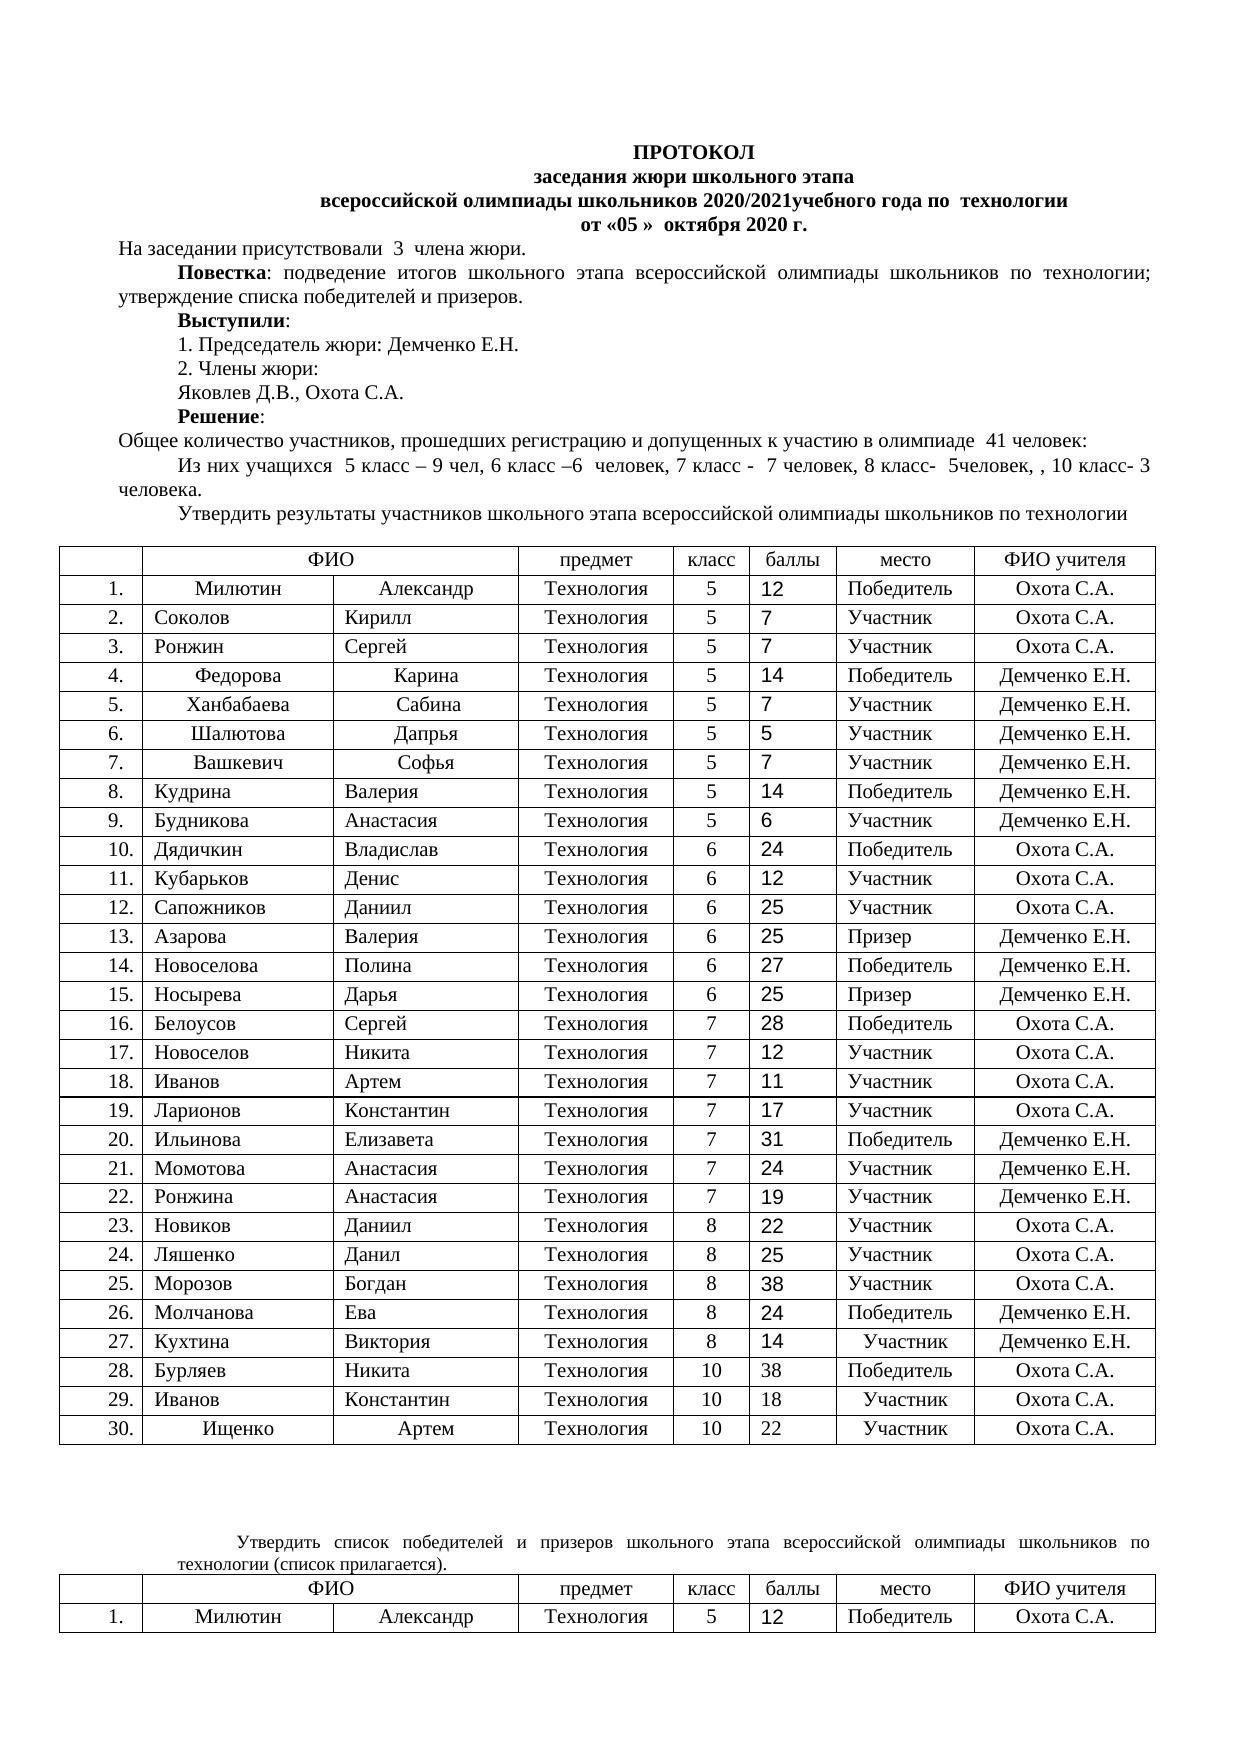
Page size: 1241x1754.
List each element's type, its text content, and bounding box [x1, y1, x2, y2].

text ПРОТОКОЛ [177, 140, 1152, 164]
table_cell Полина [334, 953, 518, 981]
table_cell 5 [674, 721, 749, 749]
table_header предмет [519, 547, 673, 575]
table_header место [837, 1575, 974, 1603]
table_cell [60, 895, 142, 923]
table_cell 14 [750, 1329, 836, 1357]
table_cell Технология [519, 1416, 673, 1444]
table_cell 12 [750, 866, 836, 894]
table_header ФИО [143, 1575, 518, 1603]
table_cell 5 [674, 1604, 749, 1632]
table_cell [60, 1604, 142, 1632]
table_cell Охота С.А. [975, 1069, 1155, 1096]
table_cell Даниил [334, 895, 518, 923]
table_cell Охота С.А. [975, 634, 1155, 662]
table_cell Молчанова [143, 1300, 333, 1328]
text 2. Члены жюри: [118, 356, 1152, 380]
table_cell 8 [674, 1271, 749, 1299]
text Повестка: подведение итогов школьного этапа всероссийской олимпиады школьников по технологии; утверждение списка победителей и призеров. [118, 260, 1152, 308]
table_cell Победитель [837, 1011, 974, 1038]
table_cell Милютин [143, 1604, 333, 1632]
table_cell Участник [837, 1242, 974, 1270]
table_header ФИО [143, 547, 518, 575]
table_cell Ронжин [143, 634, 333, 662]
table_cell Технология [519, 837, 673, 865]
table_cell [60, 1387, 142, 1415]
table_cell 25 [750, 895, 836, 923]
table_cell Технология [519, 1300, 673, 1328]
table_cell Победитель [837, 576, 974, 604]
table_cell [60, 634, 142, 662]
text Утвердить результаты участников школьного этапа всероссийской олимпиады школьников по технологии [118, 501, 1152, 525]
table_cell Участник [837, 1155, 974, 1183]
table_header класс [674, 1575, 749, 1603]
table_cell 5 [674, 692, 749, 720]
table_cell Победитель [837, 663, 974, 691]
table_cell 5 [750, 721, 836, 749]
table_cell 14 [750, 663, 836, 691]
table_cell 25 [750, 1242, 836, 1270]
text 1. Председатель жюри: Демченко Е.Н. [118, 332, 1152, 356]
table_cell 12 [750, 1604, 836, 1632]
table_cell Демченко Е.Н. [975, 721, 1155, 749]
table_cell Победитель [837, 953, 974, 981]
table_cell Участник [837, 1040, 974, 1067]
table_cell 7 [674, 1098, 749, 1125]
table_cell Охота С.А. [975, 1011, 1155, 1038]
table_cell 12 [750, 576, 836, 604]
table_cell Технология [519, 779, 673, 807]
table_cell Кудрина [143, 779, 333, 807]
table_cell Технология [519, 1069, 673, 1096]
table_cell [60, 808, 142, 836]
table_cell Ильинова [143, 1126, 333, 1154]
table_cell [60, 1358, 142, 1386]
table_cell Вашкевич [143, 750, 333, 778]
table_cell Демченко Е.Н. [975, 1329, 1155, 1357]
table_header баллы [750, 1575, 836, 1603]
table_cell Технология [519, 1098, 673, 1125]
table_cell Победитель [837, 1604, 974, 1632]
table_cell 6 [674, 982, 749, 1009]
table_cell [60, 1098, 142, 1125]
table_cell Носырева [143, 982, 333, 1009]
table_cell [60, 1300, 142, 1328]
table_cell 5 [674, 750, 749, 778]
table_cell Шалютова [143, 721, 333, 749]
table_cell Демченко Е.Н. [975, 1300, 1155, 1328]
text Решение: [118, 404, 1152, 428]
table_cell Демченко Е.Н. [975, 750, 1155, 778]
table_cell Момотова [143, 1155, 333, 1183]
table_cell 24 [750, 1300, 836, 1328]
table_cell 7 [750, 605, 836, 633]
text Выступили: [118, 308, 1152, 332]
table_cell Новиков [143, 1213, 333, 1241]
table_cell Никита [334, 1040, 518, 1067]
table_cell 38 [750, 1271, 836, 1299]
table_cell Карина [334, 663, 518, 691]
table_cell Сергей [334, 1011, 518, 1038]
table_cell 7 [674, 1069, 749, 1096]
table_cell [60, 1155, 142, 1183]
table_cell Охота С.А. [975, 1271, 1155, 1299]
table_cell [60, 953, 142, 981]
table_cell Сабина [334, 692, 518, 720]
table_cell Сергей [334, 634, 518, 662]
table_cell Демченко Е.Н. [975, 808, 1155, 836]
table_cell Иванов [143, 1069, 333, 1096]
table_cell [60, 1329, 142, 1357]
table_cell Охота С.А. [975, 1098, 1155, 1125]
table_cell 7 [674, 1184, 749, 1212]
table_cell 6 [674, 837, 749, 865]
table_cell Никита [334, 1358, 518, 1386]
table_cell [60, 721, 142, 749]
table_header баллы [750, 547, 836, 575]
table_cell Денис [334, 866, 518, 894]
table_cell [60, 1011, 142, 1038]
table_cell Участник [837, 866, 974, 894]
table_cell Технология [519, 1329, 673, 1357]
table_cell Технология [519, 721, 673, 749]
table_cell Софья [334, 750, 518, 778]
table_cell 8 [674, 1242, 749, 1270]
table_cell Федорова [143, 663, 333, 691]
table_cell Анастасия [334, 808, 518, 836]
table_cell Кирилл [334, 605, 518, 633]
table_cell Кубарьков [143, 866, 333, 894]
table_cell Демченко Е.Н. [975, 953, 1155, 981]
table_cell Охота С.А. [975, 837, 1155, 865]
table_cell Охота С.А. [975, 605, 1155, 633]
table_cell Демченко Е.Н. [975, 1184, 1155, 1212]
table_cell Константин [334, 1387, 518, 1415]
table_cell Технология [519, 1387, 673, 1415]
table_cell 28 [750, 1011, 836, 1038]
table_cell 7 [674, 1155, 749, 1183]
table_cell Охота С.А. [975, 576, 1155, 604]
table_cell Участник [837, 1387, 974, 1415]
table_cell [60, 750, 142, 778]
table_header ФИО учителя [975, 1575, 1155, 1603]
table_cell Виктория [334, 1329, 518, 1357]
table_cell Участник [837, 1416, 974, 1444]
table_cell Охота С.А. [975, 866, 1155, 894]
table_cell Владислав [334, 837, 518, 865]
table_cell Ищенко [143, 1416, 333, 1444]
text от «05 » октября 2020 г. [177, 212, 1152, 236]
table_cell [60, 1213, 142, 1241]
table_cell 22 [750, 1416, 836, 1444]
table_cell Валерия [334, 924, 518, 952]
table_cell 14 [750, 779, 836, 807]
table_cell Технология [519, 1155, 673, 1183]
table_cell 31 [750, 1126, 836, 1154]
text всероссийской олимпиады школьников 2020/2021учебного года по технологии [177, 188, 1152, 212]
table_cell 24 [750, 837, 836, 865]
table_cell Демченко Е.Н. [975, 663, 1155, 691]
table_cell Участник [837, 634, 974, 662]
table_cell 38 [750, 1358, 836, 1386]
table_cell Участник [837, 721, 974, 749]
table_cell Участник [837, 1213, 974, 1241]
table_cell 10 [674, 1416, 749, 1444]
table_cell Технология [519, 808, 673, 836]
table_cell Дапрья [334, 721, 518, 749]
table_cell 10 [674, 1358, 749, 1386]
table_cell Ханбабаева [143, 692, 333, 720]
table_cell Демченко Е.Н. [975, 692, 1155, 720]
table_cell [60, 982, 142, 1009]
text Яковлев Д.В., Охота С.А. [118, 380, 1152, 404]
table_cell Технология [519, 953, 673, 981]
table_cell 25 [750, 982, 836, 1009]
table_cell Технология [519, 1126, 673, 1154]
table_cell Данил [334, 1242, 518, 1270]
table_cell 7 [750, 692, 836, 720]
table_cell Победитель [837, 1126, 974, 1154]
table_cell [60, 1069, 142, 1096]
table_header ФИО учителя [975, 547, 1155, 575]
table_cell 5 [674, 634, 749, 662]
table_cell Участник [837, 1329, 974, 1357]
table_cell Валерия [334, 779, 518, 807]
table_cell 12 [750, 1040, 836, 1067]
table_cell Технология [519, 576, 673, 604]
table_cell Участник [837, 605, 974, 633]
table_cell Участник [837, 895, 974, 923]
table_cell Демченко Е.Н. [975, 924, 1155, 952]
table_cell Белоусов [143, 1011, 333, 1038]
table_cell Технология [519, 866, 673, 894]
table_cell Победитель [837, 1358, 974, 1386]
table_cell [60, 1242, 142, 1270]
table_cell [60, 605, 142, 633]
table_cell 19 [750, 1184, 836, 1212]
table_cell Морозов [143, 1271, 333, 1299]
table_cell 8 [674, 1329, 749, 1357]
table_cell 8 [674, 1300, 749, 1328]
table_header [60, 547, 142, 575]
table_cell [60, 1126, 142, 1154]
table_cell Анастасия [334, 1155, 518, 1183]
table_cell Демченко Е.Н. [975, 1126, 1155, 1154]
table_cell Охота С.А. [975, 1242, 1155, 1270]
table_cell Охота С.А. [975, 1213, 1155, 1241]
table_cell Технология [519, 1604, 673, 1632]
table_cell [60, 1271, 142, 1299]
table_cell Елизавета [334, 1126, 518, 1154]
table_cell Технология [519, 605, 673, 633]
table_header класс [674, 547, 749, 575]
table_cell 10 [674, 1387, 749, 1415]
table_cell Дарья [334, 982, 518, 1009]
table_cell Демченко Е.Н. [975, 982, 1155, 1009]
table_cell Технология [519, 1242, 673, 1270]
table_cell Призер [837, 982, 974, 1009]
table_cell Участник [837, 808, 974, 836]
table_cell Призер [837, 924, 974, 952]
table_cell Кухтина [143, 1329, 333, 1357]
table_cell Технология [519, 1011, 673, 1038]
table_cell Технология [519, 895, 673, 923]
table_cell Анастасия [334, 1184, 518, 1212]
table_cell Демченко Е.Н. [975, 1155, 1155, 1183]
table_cell Технология [519, 634, 673, 662]
text Общее количество участников, прошедших регистрацию и допущенных к участию в олимпиаде 41 человек: [118, 428, 1152, 452]
table_cell Ева [334, 1300, 518, 1328]
table_cell 8 [674, 1213, 749, 1241]
table_header предмет [519, 1575, 673, 1603]
table_cell 5 [674, 663, 749, 691]
table_cell Победитель [837, 1300, 974, 1328]
table_cell 5 [674, 779, 749, 807]
table_cell Технология [519, 1271, 673, 1299]
table_cell Константин [334, 1098, 518, 1125]
table_cell 6 [674, 895, 749, 923]
table_cell Технология [519, 1213, 673, 1241]
table_cell 6 [674, 924, 749, 952]
table_cell Азарова [143, 924, 333, 952]
table_cell 24 [750, 1155, 836, 1183]
table_cell Участник [837, 1069, 974, 1096]
table_cell 7 [674, 1126, 749, 1154]
table_cell Победитель [837, 837, 974, 865]
table_cell Новоселова [143, 953, 333, 981]
table_cell 11 [750, 1069, 836, 1096]
table_cell Участник [837, 692, 974, 720]
table_cell Дядичкин [143, 837, 333, 865]
table_cell Охота С.А. [975, 1604, 1155, 1632]
table_cell Технология [519, 1358, 673, 1386]
table_cell Охота С.А. [975, 1416, 1155, 1444]
table_cell 5 [674, 576, 749, 604]
table_cell [60, 866, 142, 894]
table_cell Технология [519, 924, 673, 952]
table_cell [60, 692, 142, 720]
table_cell 18 [750, 1387, 836, 1415]
table_header место [837, 547, 974, 575]
table_cell Участник [837, 750, 974, 778]
table_cell Бурляев [143, 1358, 333, 1386]
table_cell Сапожников [143, 895, 333, 923]
text Утвердить список победителей и призеров школьного этапа всероссийской олимпиады школьников по технологии (список прилагается). [177, 1531, 1152, 1574]
table_cell Ляшенко [143, 1242, 333, 1270]
table_cell 22 [750, 1213, 836, 1241]
text заседания жюри школьного этапа [177, 164, 1152, 188]
table_cell Участник [837, 1184, 974, 1212]
table_cell Технология [519, 982, 673, 1009]
table_cell Охота С.А. [975, 1387, 1155, 1415]
table_cell 7 [674, 1011, 749, 1038]
table_cell Участник [837, 1098, 974, 1125]
table_cell Артем [334, 1069, 518, 1096]
table_cell Технология [519, 1184, 673, 1212]
table_cell Охота С.А. [975, 1040, 1155, 1067]
text Из них учащихся 5 класс – 9 чел, 6 класс –6 человек, 7 класс - 7 человек, 8 класс- 5человек, , 10 класс- 3 человека. [118, 452, 1152, 501]
table_cell Милютин [143, 576, 333, 604]
table_cell 5 [674, 605, 749, 633]
table_cell 6 [674, 866, 749, 894]
table_cell 6 [750, 808, 836, 836]
table_cell Демченко Е.Н. [975, 779, 1155, 807]
table_cell Александр [334, 1604, 518, 1632]
table_cell Ларионов [143, 1098, 333, 1125]
table_cell 5 [674, 808, 749, 836]
table_cell Охота С.А. [975, 895, 1155, 923]
table_cell [60, 837, 142, 865]
text На заседании присутствовали 3 члена жюри. [118, 236, 1152, 260]
table_cell 27 [750, 953, 836, 981]
table_cell Участник [837, 1271, 974, 1299]
table_cell Охота С.А. [975, 1358, 1155, 1386]
table_cell Технология [519, 692, 673, 720]
table_cell Победитель [837, 779, 974, 807]
table_cell Богдан [334, 1271, 518, 1299]
table_cell [60, 1416, 142, 1444]
table_header [60, 1575, 142, 1603]
table_cell 17 [750, 1098, 836, 1125]
table_cell 7 [750, 634, 836, 662]
table_cell 7 [750, 750, 836, 778]
table_cell [60, 1040, 142, 1067]
table_cell Новоселов [143, 1040, 333, 1067]
table_cell Соколов [143, 605, 333, 633]
table_cell Артем [334, 1416, 518, 1444]
table_cell [60, 924, 142, 952]
table_cell [60, 663, 142, 691]
table_cell [60, 1184, 142, 1212]
table_cell Даниил [334, 1213, 518, 1241]
table_cell 6 [674, 953, 749, 981]
table_cell 7 [674, 1040, 749, 1067]
table_cell Александр [334, 576, 518, 604]
table_cell [60, 779, 142, 807]
table_cell Технология [519, 750, 673, 778]
table_cell Будникова [143, 808, 333, 836]
table_cell Технология [519, 663, 673, 691]
table_cell 25 [750, 924, 836, 952]
table_cell Технология [519, 1040, 673, 1067]
table_cell Ронжина [143, 1184, 333, 1212]
table_cell Иванов [143, 1387, 333, 1415]
table_cell [60, 576, 142, 604]
